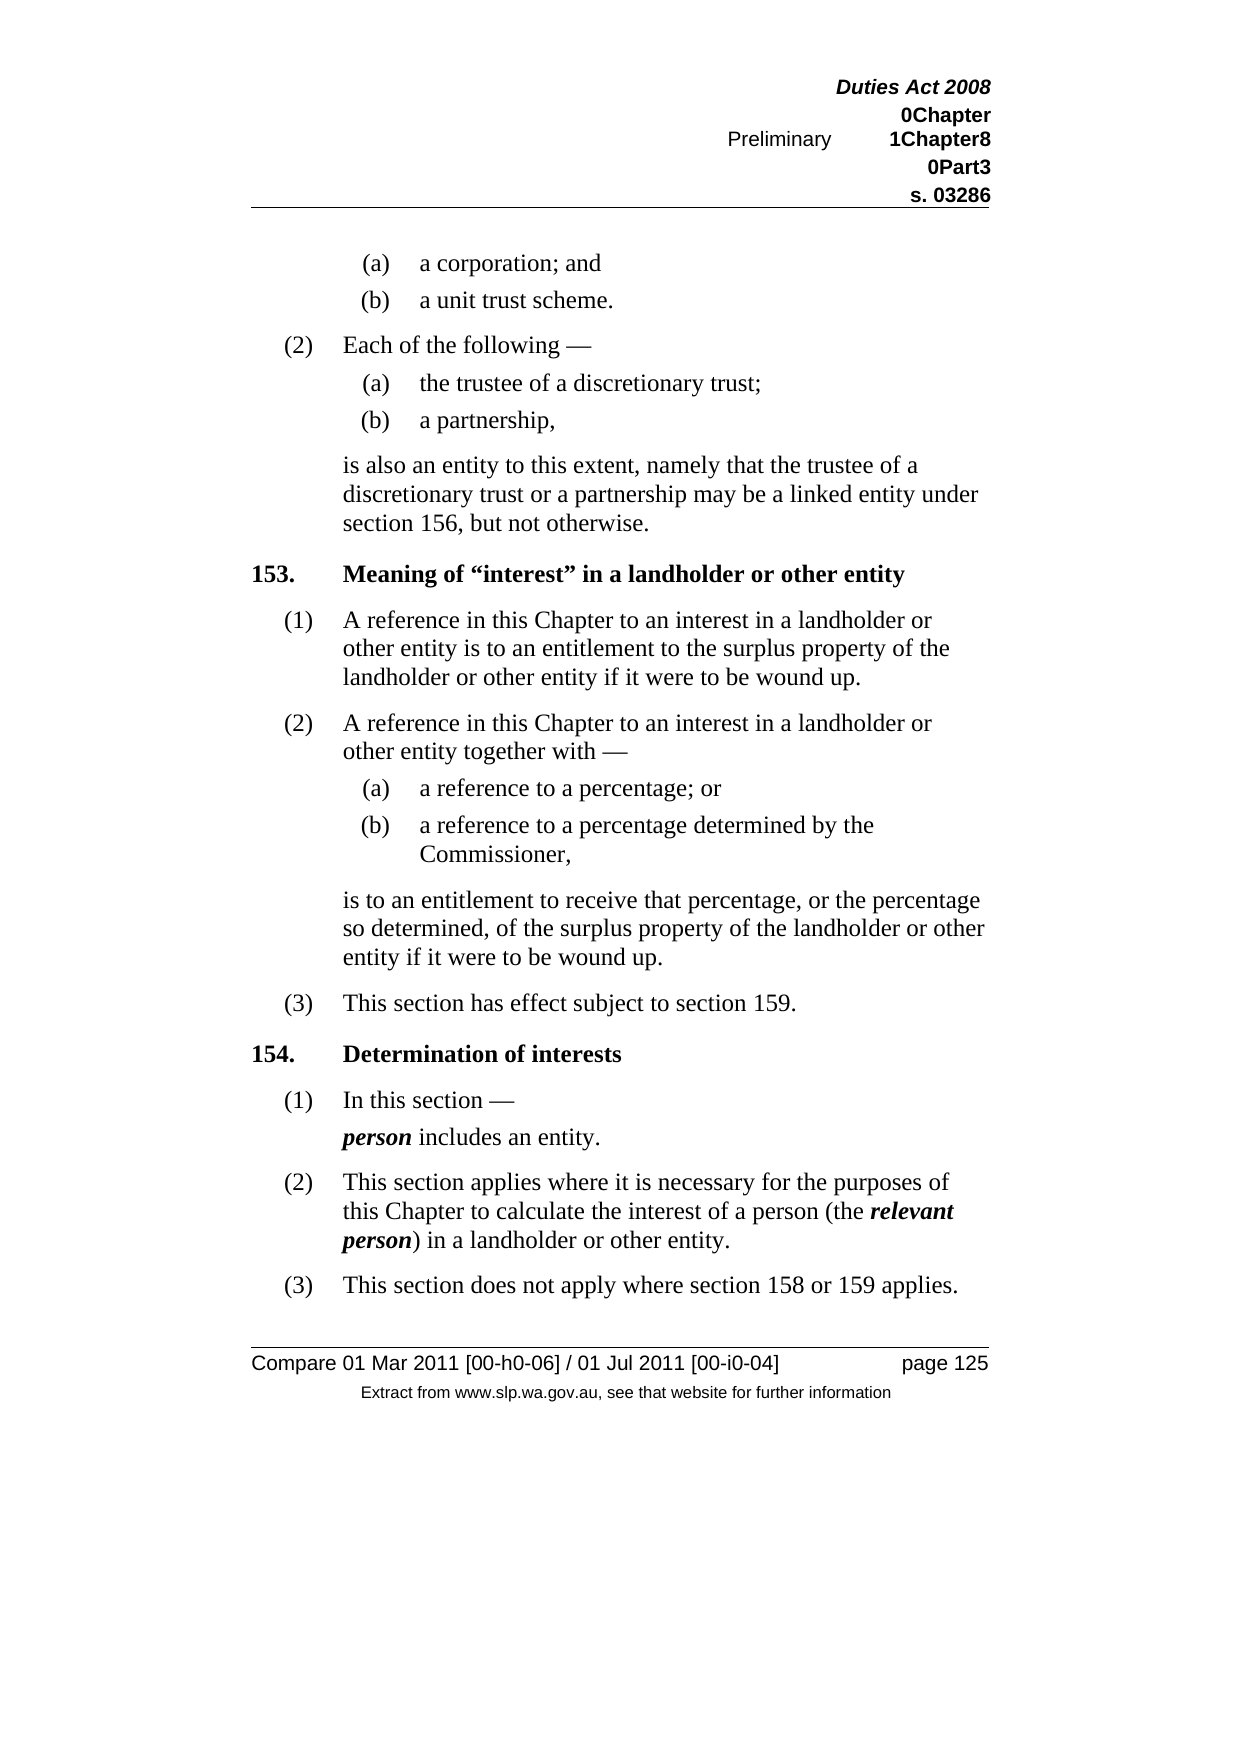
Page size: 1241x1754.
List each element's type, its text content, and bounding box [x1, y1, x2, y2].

subtitle 154. Determination of interests [251, 1039, 989, 1068]
text (2) Each of the following — [251, 331, 989, 359]
subtitle 153. Meaning of “interest” in a landholder or other entity [251, 559, 989, 588]
text (b) a unit trust scheme. [251, 285, 989, 314]
text (b) a reference to a percentage determined by the Commissioner, [251, 811, 989, 868]
text person includes an entity. [251, 1122, 989, 1151]
text (2) A reference in this Chapter to an interest in a landholder or other entity together with — [251, 708, 989, 765]
text is to an entitlement to receive that percentage, or the percentage so determined, of the surplus property of the landholder or other entity if it were to be wound up. [251, 885, 989, 971]
text (3) This section has effect subject to section 159. [251, 988, 989, 1016]
text (3) This section does not apply where section 158 or 159 applies. [251, 1270, 989, 1299]
text (2) This section applies where it is necessary for the purposes of this Chapter to calculate the interest of a person (the relevant person) in a landholder or other entity. [251, 1167, 989, 1253]
text (a) a corporation; and [251, 248, 989, 277]
text (a) a reference to a percentage; or [251, 773, 989, 802]
text (b) a partnership, [251, 405, 989, 433]
text (1) In this section — [251, 1085, 989, 1113]
text is also an entity to this extent, namely that the trustee of a discretionary trust or a partnership may be a linked entity under section 156, but not otherwise. [251, 450, 989, 536]
text (1) A reference in this Chapter to an interest in a landholder or other entity is to an entitlement to the surplus property of the landholder or other entity if it were to be wound up. [251, 605, 989, 691]
text (a) the trustee of a discretionary trust; [251, 368, 989, 396]
